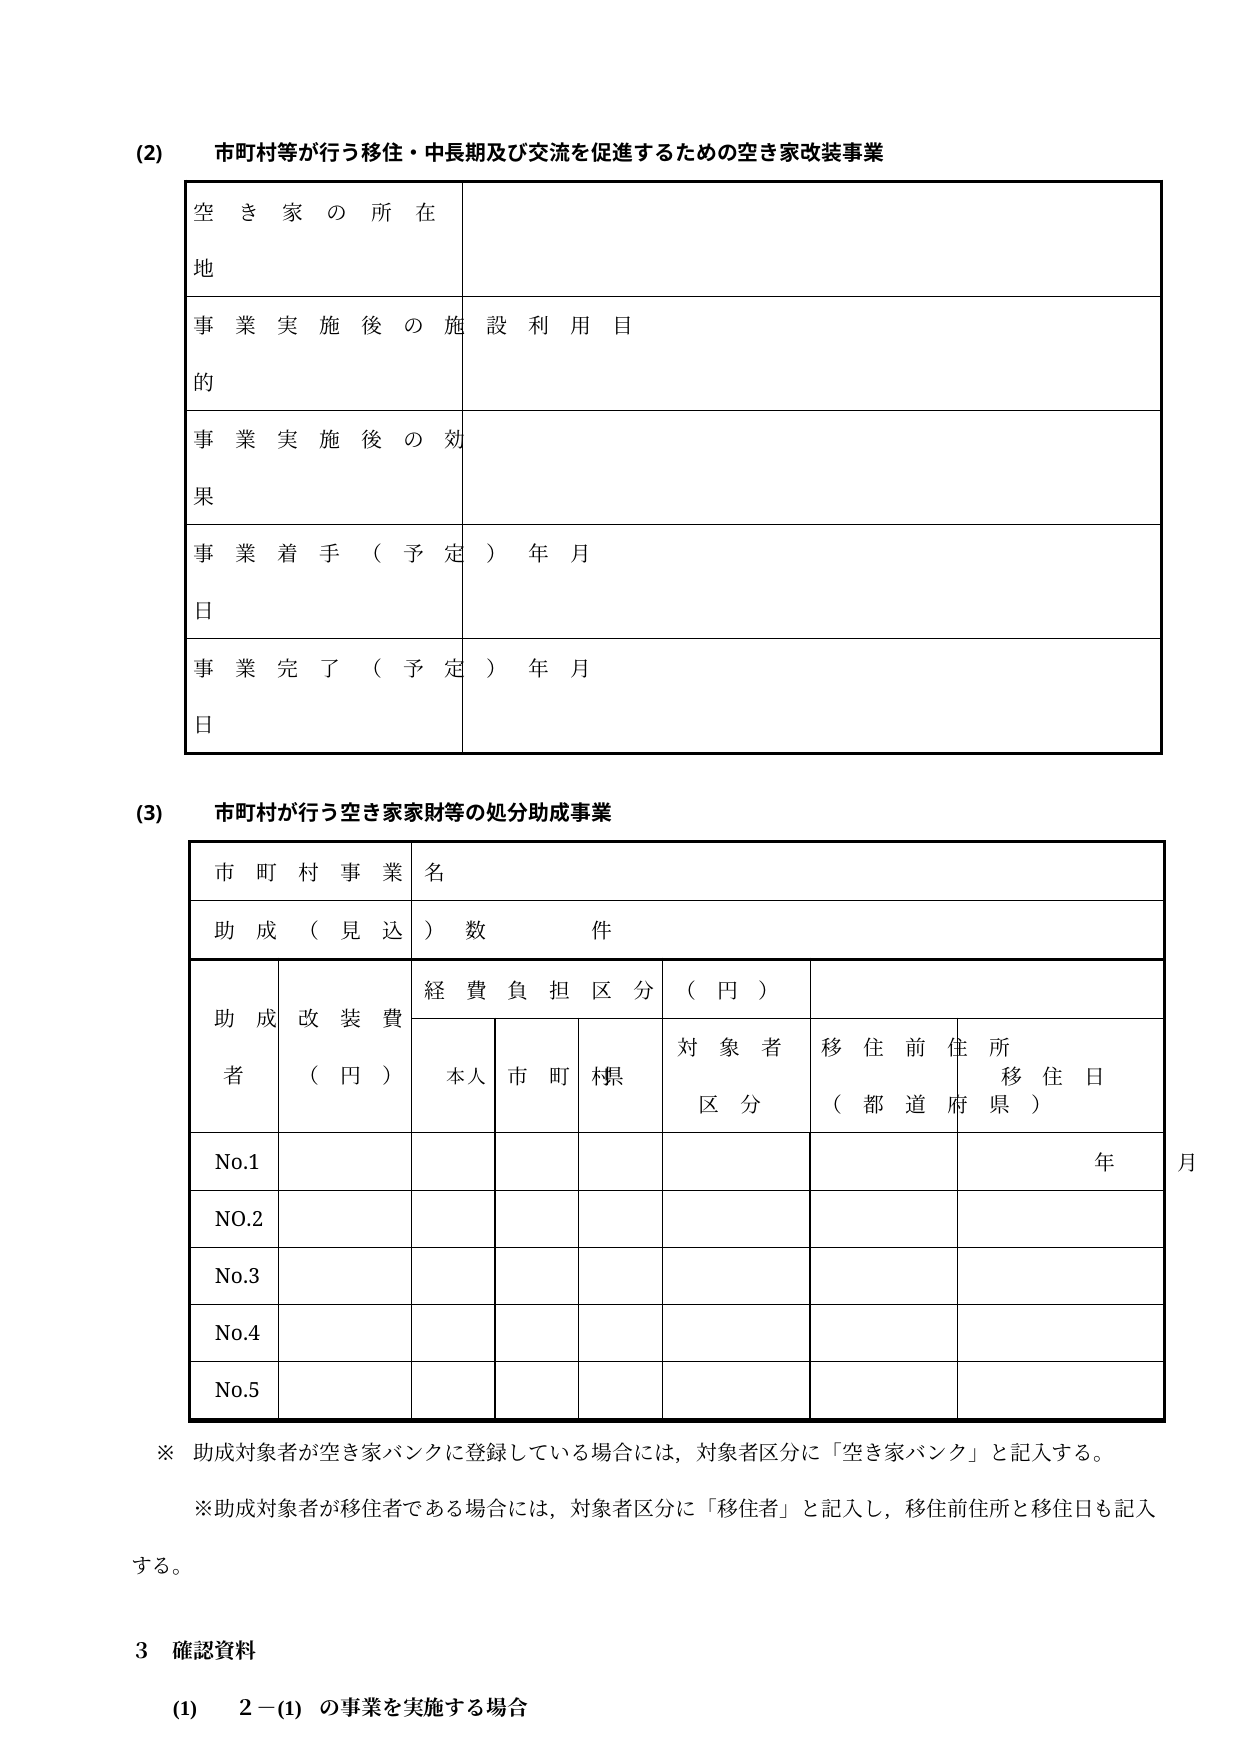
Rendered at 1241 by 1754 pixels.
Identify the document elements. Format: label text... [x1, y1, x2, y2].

table_cell [279, 1133, 411, 1189]
table_cell [463, 297, 1160, 410]
table_cell [579, 1133, 662, 1189]
table_cell 対象者 区分 [663, 1019, 810, 1132]
table_cell [412, 1133, 494, 1189]
table_cell [463, 411, 1160, 524]
table_cell [412, 1362, 494, 1418]
table_cell [663, 961, 810, 1017]
table_cell [811, 1362, 957, 1418]
table_cell [663, 1133, 809, 1189]
table_cell [412, 1248, 494, 1304]
table_cell 事業完了（予定）年月日 [187, 639, 462, 752]
table_cell No.3 [191, 1248, 278, 1304]
table_cell 改装費 （円） [279, 961, 411, 1132]
table_cell [496, 1248, 578, 1304]
table_cell 経費負担区分（円） [412, 961, 662, 1017]
table_cell 事業着手（予定）年月日 [187, 525, 462, 638]
table_cell [958, 1248, 1163, 1304]
table_cell [412, 1305, 494, 1361]
table_cell [579, 1191, 662, 1247]
table_cell 助成（見込）数 [191, 901, 411, 958]
table_cell 事業実施後の施設利用目的 [187, 297, 462, 410]
table_cell 助成者 [191, 961, 278, 1132]
table_cell [811, 1133, 957, 1189]
table_cell [958, 1305, 1163, 1361]
table_cell NO.2 [191, 1191, 278, 1247]
table_cell [663, 1191, 809, 1247]
text (2) 市町村等が行う移住・中長期及び交流を促進するための空き家改装事業 [131, 123, 1157, 179]
table_cell No.4 [191, 1305, 278, 1361]
table_cell 県 [579, 1019, 662, 1132]
table_header [412, 843, 1163, 900]
table_cell [663, 1305, 809, 1361]
table_cell [579, 1362, 662, 1418]
text (3) 市町村が行う空き家家財等の処分助成事業 [131, 783, 1157, 840]
table_cell [811, 1248, 957, 1304]
text ３ 確認資料 [131, 1621, 1157, 1678]
table_cell [463, 639, 1160, 752]
table_cell [811, 961, 1163, 1017]
table_cell [663, 1362, 809, 1418]
table_header 空き家の所在地 [187, 183, 462, 296]
table_cell [663, 1248, 809, 1304]
table_cell [496, 1133, 578, 1189]
table_cell [958, 1191, 1163, 1247]
table_cell 本人 [412, 1019, 494, 1132]
table_cell [279, 1305, 411, 1361]
table_cell 件 [412, 901, 1163, 958]
table_header 市町村事業名 [191, 843, 411, 900]
table_cell [279, 1248, 411, 1304]
table_cell [279, 1362, 411, 1418]
table_cell [496, 1191, 578, 1247]
text ※助成対象者が空き家バンクに登録している場合には,対象者区分に「空き家バンク」と記入する。 [131, 1423, 1157, 1479]
table_cell 事業実施後の効果 [187, 411, 462, 524]
table_header [463, 183, 1160, 296]
table_cell [579, 1248, 662, 1304]
table_cell [463, 525, 1160, 638]
table_cell [579, 1305, 662, 1361]
table_cell 年 月 日 [958, 1133, 1163, 1189]
table_cell 移住前住所 （都道府県） [811, 1019, 957, 1132]
table_cell [811, 1191, 957, 1247]
text (1) ２－(1)の事業を実施する場合 [131, 1678, 1157, 1734]
text ※助成対象者が移住者である場合には,対象者区分に「移住者」と記入し,移住前住所と移住日も記入する。 [131, 1479, 1157, 1593]
table_cell No.5 [191, 1362, 278, 1418]
table_cell 移住日 [958, 1019, 1163, 1132]
table_cell [412, 1191, 494, 1247]
table_cell [958, 1362, 1163, 1418]
table_cell [811, 1305, 957, 1361]
table_cell 市町村 [496, 1019, 578, 1132]
table_cell No.1 [191, 1133, 278, 1189]
table_cell [279, 1191, 411, 1247]
table_cell [496, 1305, 578, 1361]
table_cell [496, 1362, 578, 1418]
